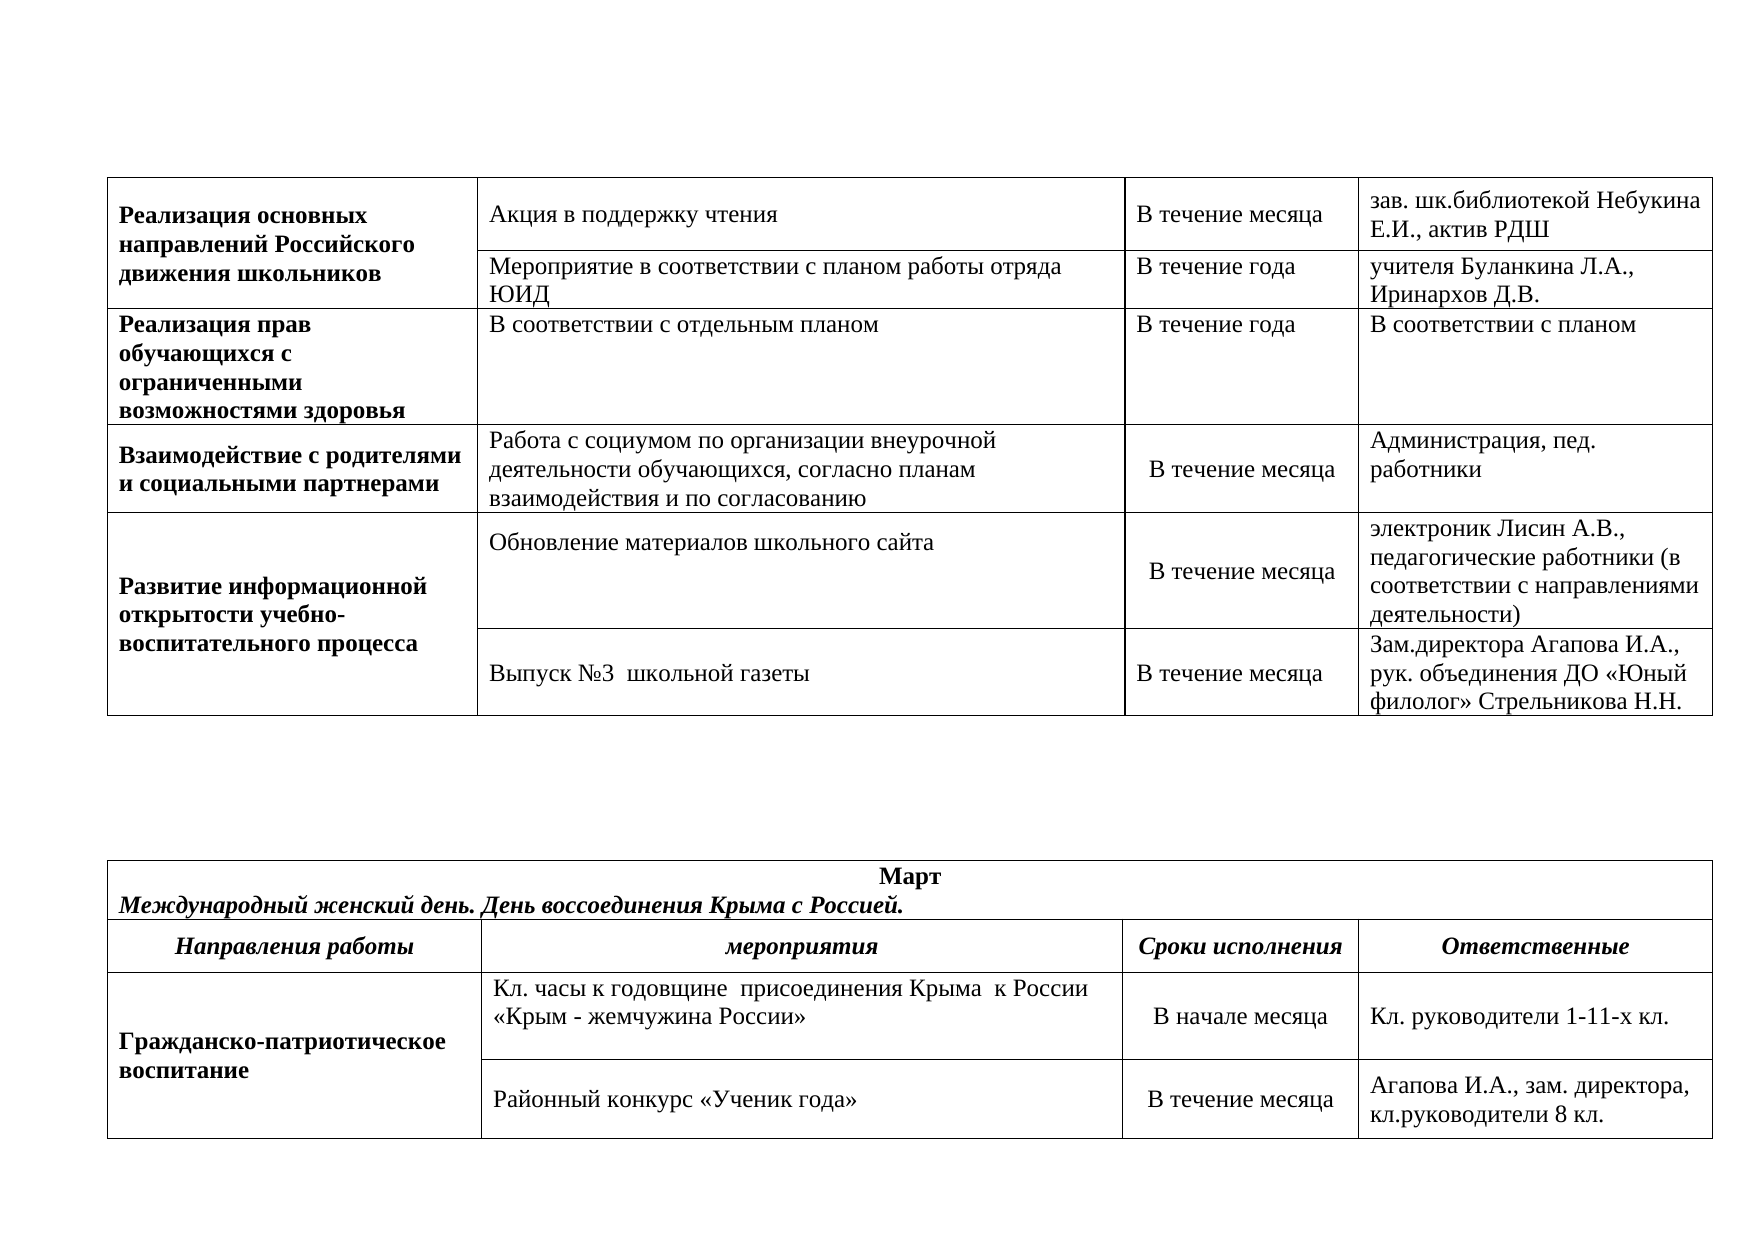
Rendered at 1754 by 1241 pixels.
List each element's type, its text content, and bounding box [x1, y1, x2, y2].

table_cell зав. шк.библиотекой Небукина Е.И., актив РДШ [1359, 178, 1712, 250]
table_cell Акция в поддержку чтения [478, 178, 1124, 250]
table_cell Кл. часы к годовщине присоединения Крыма к России «Крым - жемчужина России» [482, 973, 1122, 1059]
table_cell В течение месяца [1126, 629, 1358, 715]
table_cell Взаимодействие с родителями и социальными партнерами [108, 425, 477, 512]
table_cell электроник Лисин А.В., педагогические работники (в соответствии с направлениями деятельности) [1359, 513, 1712, 628]
table_cell В течение года [1126, 251, 1358, 308]
table_cell Развитие информационной открытости учебно-воспитательного процесса [108, 513, 477, 715]
table_cell В течение месяца [1126, 178, 1358, 250]
table_cell В соответствии с отдельным планом [478, 309, 1124, 424]
table_cell В течение месяца [1126, 513, 1358, 628]
table_cell В течение года [1126, 309, 1358, 424]
table_cell Направления работы [108, 920, 481, 972]
table_cell Работа с социумом по организации внеурочной деятельности обучающихся, согласно планам взаимодействия и по согласованию [478, 425, 1124, 512]
table_cell В соответствии с планом [1359, 309, 1712, 424]
table_cell Выпуск №3 школьной газеты [478, 629, 1124, 715]
table_cell Обновление материалов школьного сайта [478, 513, 1124, 628]
table_cell учителя Буланкина Л.А., Иринархов Д.В. [1359, 251, 1712, 308]
table_cell Гражданско-патриотическое воспитание [108, 973, 481, 1138]
table_cell Реализация прав обучающихся с ограниченными возможностями здоровья [108, 309, 477, 424]
table_cell Сроки исполнения [1123, 920, 1358, 972]
table_cell В течение месяца [1126, 425, 1358, 512]
table_cell мероприятия [482, 920, 1122, 972]
table_cell В течение месяца [1123, 1060, 1358, 1138]
table_cell Агапова И.А., зам. директора, кл.руководители 8 кл. [1359, 1060, 1712, 1138]
table_cell Зам.директора Агапова И.А., рук. объединения ДО «Юный филолог» Стрельникова Н.Н. [1359, 629, 1712, 715]
table_cell Реализация основных направлений Российского движения школьников [108, 178, 477, 308]
table_cell Мероприятие в соответствии с планом работы отряда ЮИД [478, 251, 1124, 308]
table_cell Районный конкурс «Ученик года» [482, 1060, 1122, 1138]
table_header Март Международный женский день. День воссоединения Крыма с Россией. [108, 861, 1712, 918]
table_cell Администрация, пед. работники [1359, 425, 1712, 512]
table_cell Кл. руководители 1-11-х кл. [1359, 973, 1712, 1059]
table_cell Ответственные [1359, 920, 1712, 972]
table_cell В начале месяца [1123, 973, 1358, 1059]
